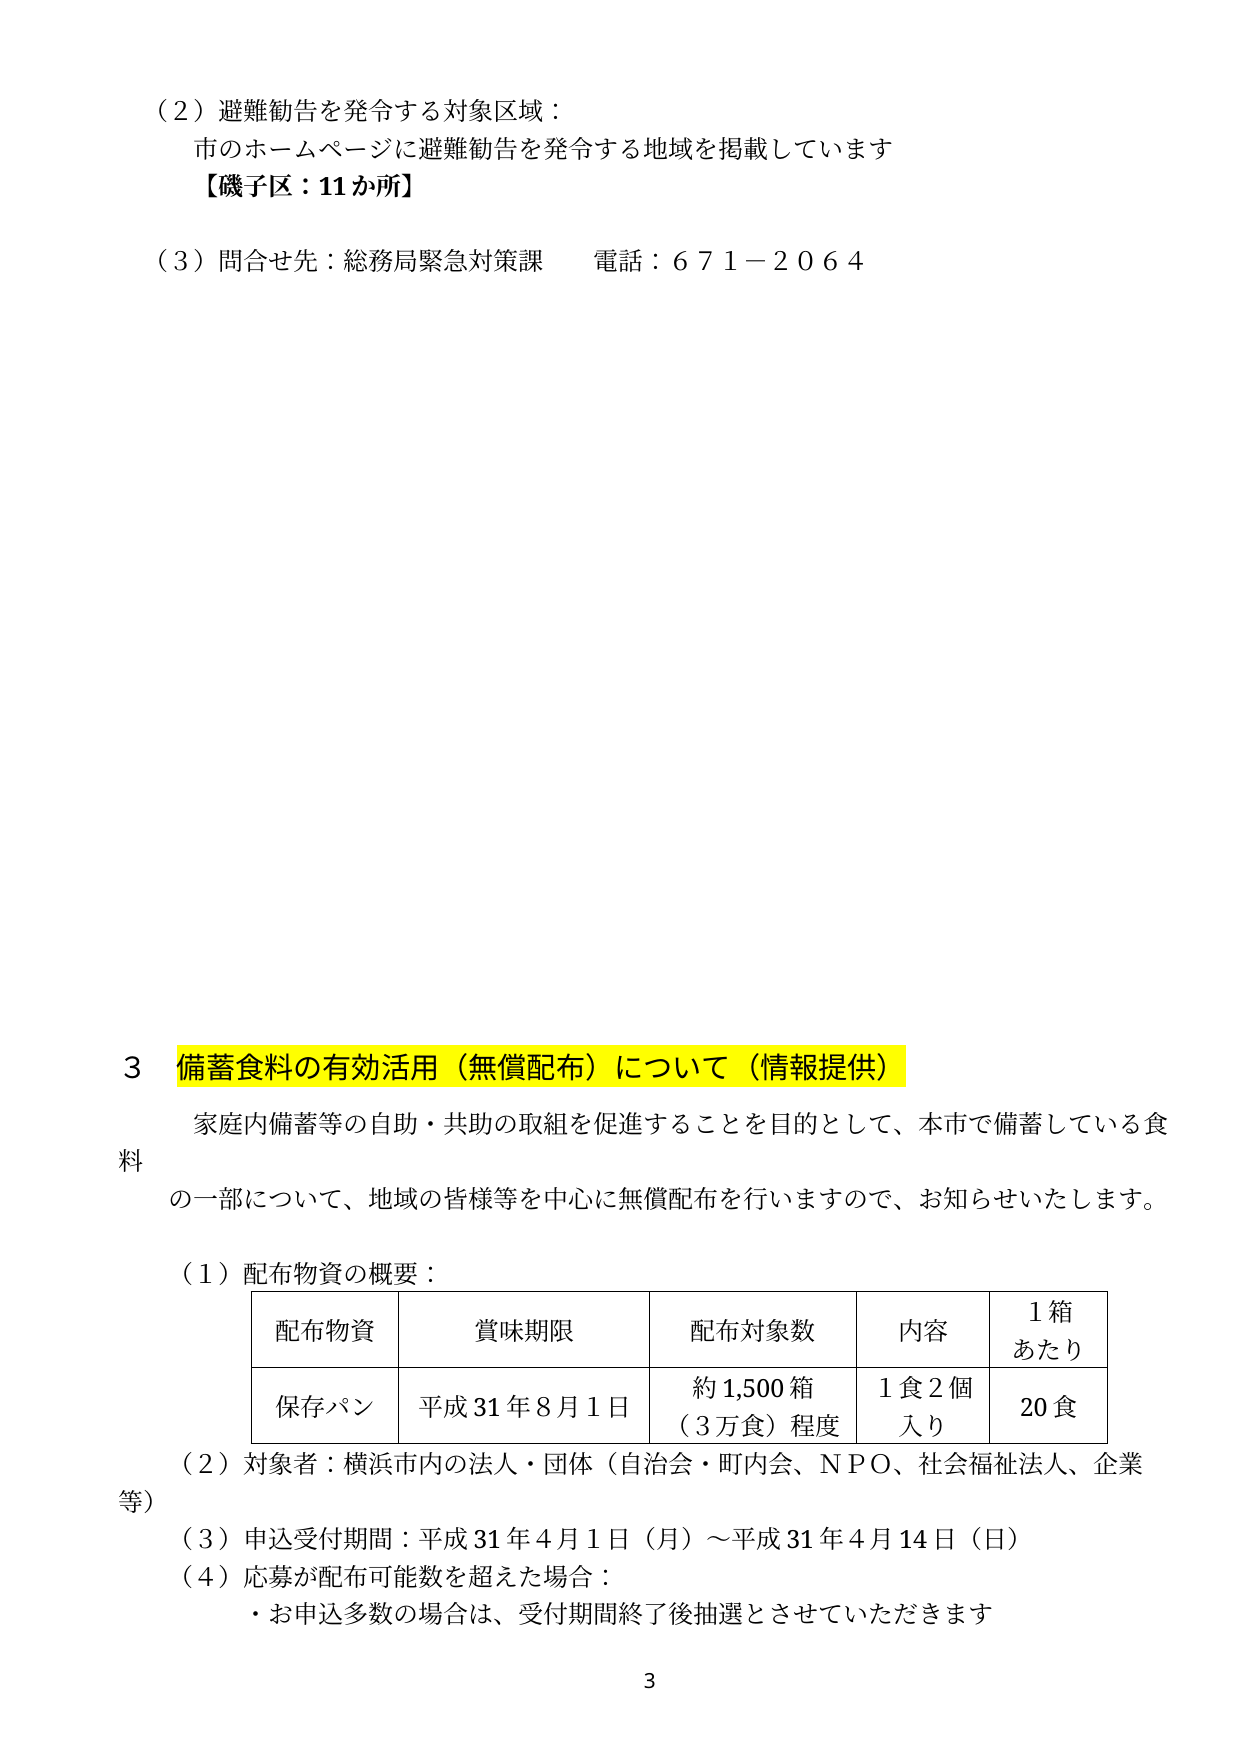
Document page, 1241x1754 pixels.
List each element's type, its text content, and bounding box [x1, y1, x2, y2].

text （４）応募が配布可能数を超えた場合： [118, 1557, 1181, 1594]
table_cell 平成31年８月１日 [399, 1368, 649, 1443]
table_cell １食２個 入り [857, 1368, 989, 1443]
table_header １箱 あたり [990, 1292, 1107, 1367]
table_header 配布物資 [252, 1292, 398, 1367]
text （２）避難勧告を発令する対象区域： [118, 91, 1181, 128]
text （３）申込受付期間：平成31年４月１日（月）～平成31年４月14日（日） [118, 1519, 1181, 1557]
table_cell 約1,500箱 （３万食）程度 [650, 1368, 856, 1443]
table_header 配布対象数 [650, 1292, 856, 1367]
table_header 賞味期限 [399, 1292, 649, 1367]
text ３ 備蓄食料の有効活用（無償配布）について（情報提供） [118, 1028, 1181, 1103]
table_cell 20食 [990, 1368, 1107, 1443]
text （２）対象者：横浜市内の法人・団体（自治会・町内会、ＮＰＯ、社会福祉法人、企業等） [118, 1444, 1181, 1519]
text 【磯子区：11か所】 [118, 166, 1181, 203]
text ・お申込多数の場合は、受付期間終了後抽選とさせていただきます [118, 1594, 1181, 1632]
table_header 内容 [857, 1292, 989, 1367]
text の一部について、地域の皆様等を中心に無償配布を行いますので、お知らせいたします。 [118, 1178, 1181, 1216]
text （３）問合せ先：総務局緊急対策課 電話：６７１－２０６４ [118, 241, 1181, 278]
text 家庭内備蓄等の自助・共助の取組を促進することを目的として、本市で備蓄している食料 [118, 1103, 1181, 1178]
table_cell 保存パン [252, 1368, 398, 1443]
text 市のホームページに避難勧告を発令する地域を掲載しています [118, 128, 1181, 166]
text （１）配布物資の概要： [118, 1253, 1181, 1291]
